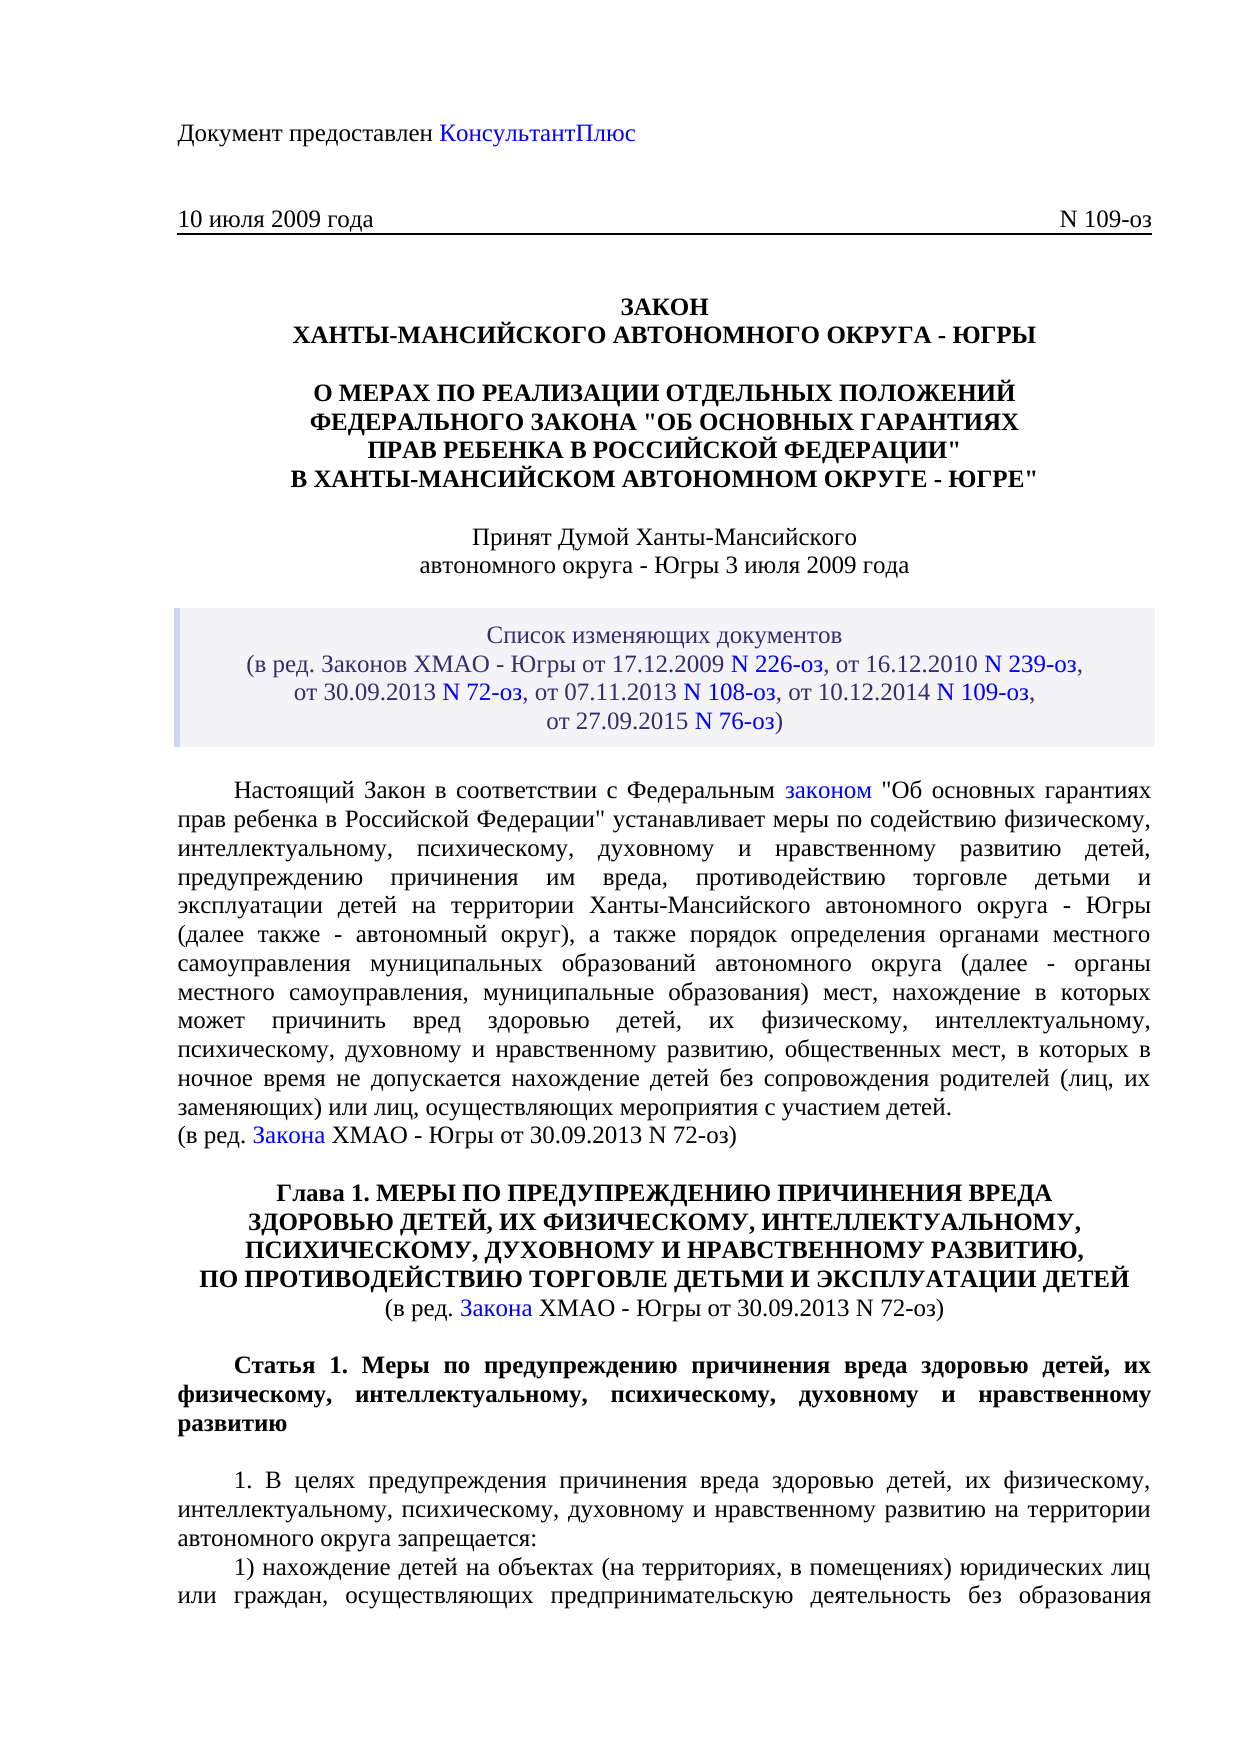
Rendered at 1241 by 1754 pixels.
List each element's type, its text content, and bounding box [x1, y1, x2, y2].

text (в ред. Закона ХМАО - Югры от 30.09.2013 N 72-оз) [177, 1120, 1152, 1149]
title Глава 1. МЕРЫ ПО ПРЕДУПРЕЖДЕНИЮ ПРИЧИНЕНИЯ ВРЕДА [177, 1178, 1152, 1207]
title ПСИХИЧЕСКОМУ, ДУХОВНОМУ И НРАВСТВЕННОМУ РАЗВИТИЮ, [177, 1235, 1152, 1264]
title Статья 1. Меры по предупреждению причинения вреда здоровью детей, их физическому, интеллектуальному, психическому, духовному и нравственному развитию [177, 1350, 1152, 1437]
text (в ред. Закона ХМАО - Югры от 30.09.2013 N 72-оз) [177, 1293, 1152, 1322]
table_header Список изменяющих документов (в ред. Законов ХМАО - Югры от 17.12.2009 N 226-оз, от 16.12.2010 N 239-оз, от 30.09.2013 N 72-оз, от 07.11.2013 N 108-оз, от 10.12.2014 N 109-оз, от 27.09.2015 N 76-оз) [180, 608, 1149, 747]
title ПРАВ РЕБЕНКА В РОССИЙСКОЙ ФЕДЕРАЦИИ" [177, 436, 1152, 464]
title ФЕДЕРАЛЬНОГО ЗАКОНА "ОБ ОСНОВНЫХ ГАРАНТИЯХ [177, 407, 1152, 436]
text 1. В целях предупреждения причинения вреда здоровью детей, их физическому, интеллектуальному, психическому, духовному и нравственному развитию на территории автономного округа запрещается: [177, 1465, 1152, 1552]
text Настоящий Закон в соответствии с Федеральным законом "Об основных гарантиях прав ребенка в Российской Федерации" устанавливает меры по содействию физическому, интеллектуальному, психическому, духовному и нравственному развитию детей, предупреждению причинения им вреда, противодействию торговле детьми и эксплуатации детей на территории Ханты-Мансийского автономного округа - Югры (далее также - автономный округ), а также порядок определения органами местного самоуправления муниципальных образований автономного округа (далее - органы местного самоуправления, муниципальные образования) мест, нахождение в которых может причинить вред здоровью детей, их физическому, интеллектуальному, психическому, духовному и нравственному развитию, общественных мест, в которых в ночное время не допускается нахождение детей без сопровождения родителей (лиц, их заменяющих) или лиц, осуществляющих мероприятия с участием детей. [177, 775, 1152, 1120]
title ЗДОРОВЬЮ ДЕТЕЙ, ИХ ФИЗИЧЕСКОМУ, ИНТЕЛЛЕКТУАЛЬНОМУ, [177, 1207, 1152, 1235]
table_header 10 июля 2009 года [177, 204, 664, 233]
title ХАНТЫ-МАНСИЙСКОГО АВТОНОМНОГО ОКРУГА - ЮГРЫ [177, 321, 1152, 349]
title В ХАНТЫ-МАНСИЙСКОМ АВТОНОМНОМ ОКРУГЕ - ЮГРЕ" [177, 464, 1152, 493]
table_header N 109-оз [664, 204, 1152, 233]
title Документ предоставлен КонсультантПлюс [177, 118, 1152, 175]
text Принят Думой Ханты-Мансийского [177, 522, 1152, 551]
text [177, 1552, 1152, 1609]
title О МЕРАХ ПО РЕАЛИЗАЦИИ ОТДЕЛЬНЫХ ПОЛОЖЕНИЙ [177, 378, 1152, 407]
text автономного округа - Югры 3 июля 2009 года [177, 551, 1152, 579]
title ПО ПРОТИВОДЕЙСТВИЮ ТОРГОВЛЕ ДЕТЬМИ И ЭКСПЛУАТАЦИИ ДЕТЕЙ [177, 1264, 1152, 1293]
title ЗАКОН [177, 292, 1152, 321]
